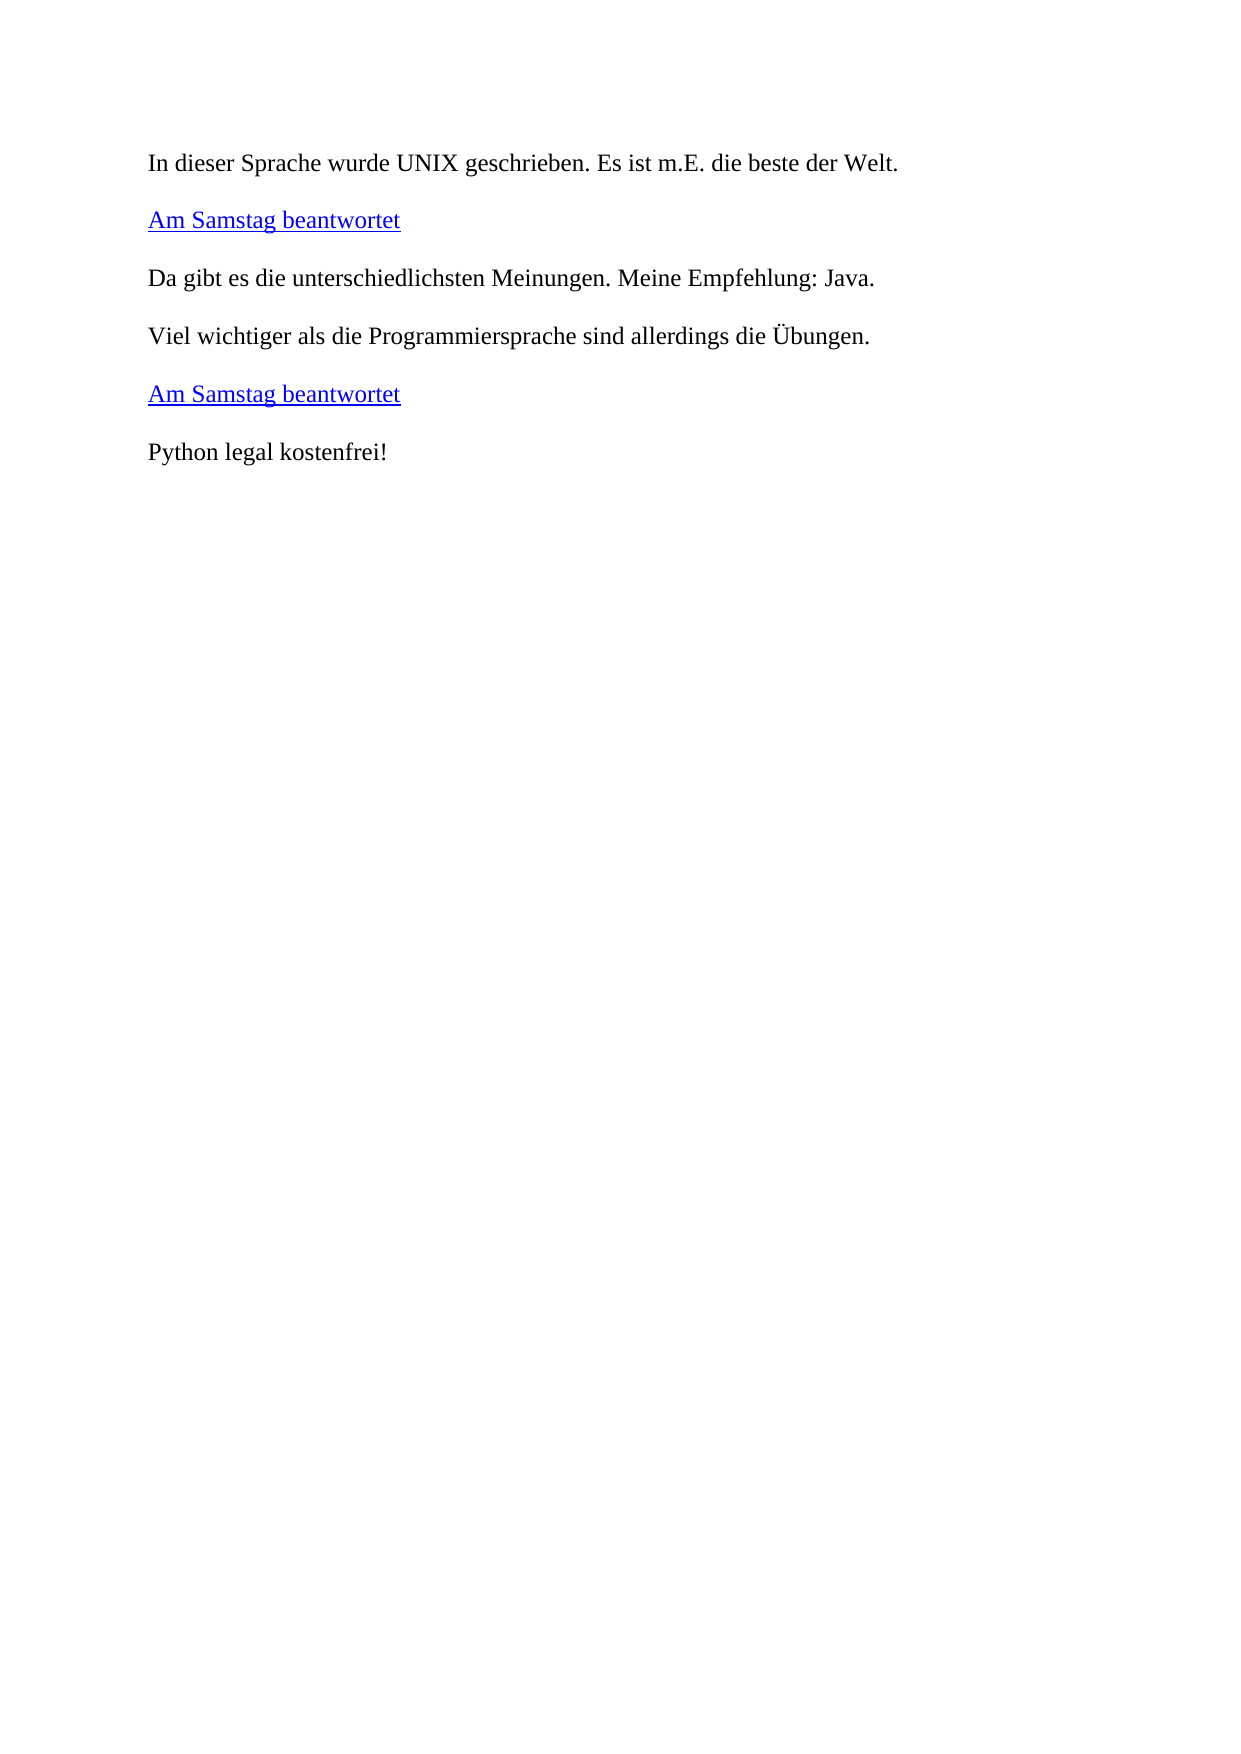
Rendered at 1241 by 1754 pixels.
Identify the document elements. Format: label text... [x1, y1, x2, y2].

text Am Samstag beantwortet [148, 206, 1093, 234]
text In dieser Sprache wurde UNIX geschrieben. Es ist m.E. die beste der Welt. [148, 148, 1093, 176]
text Da gibt es die unterschiedlichsten Meinungen. Meine Empfehlung: Java. [148, 263, 1093, 292]
text Am Samstag beantwortet [148, 379, 1093, 408]
text Python legal kostenfrei! [148, 437, 1093, 466]
text Viel wichtiger als die Programmiersprache sind allerdings die Übungen. [148, 321, 1093, 350]
